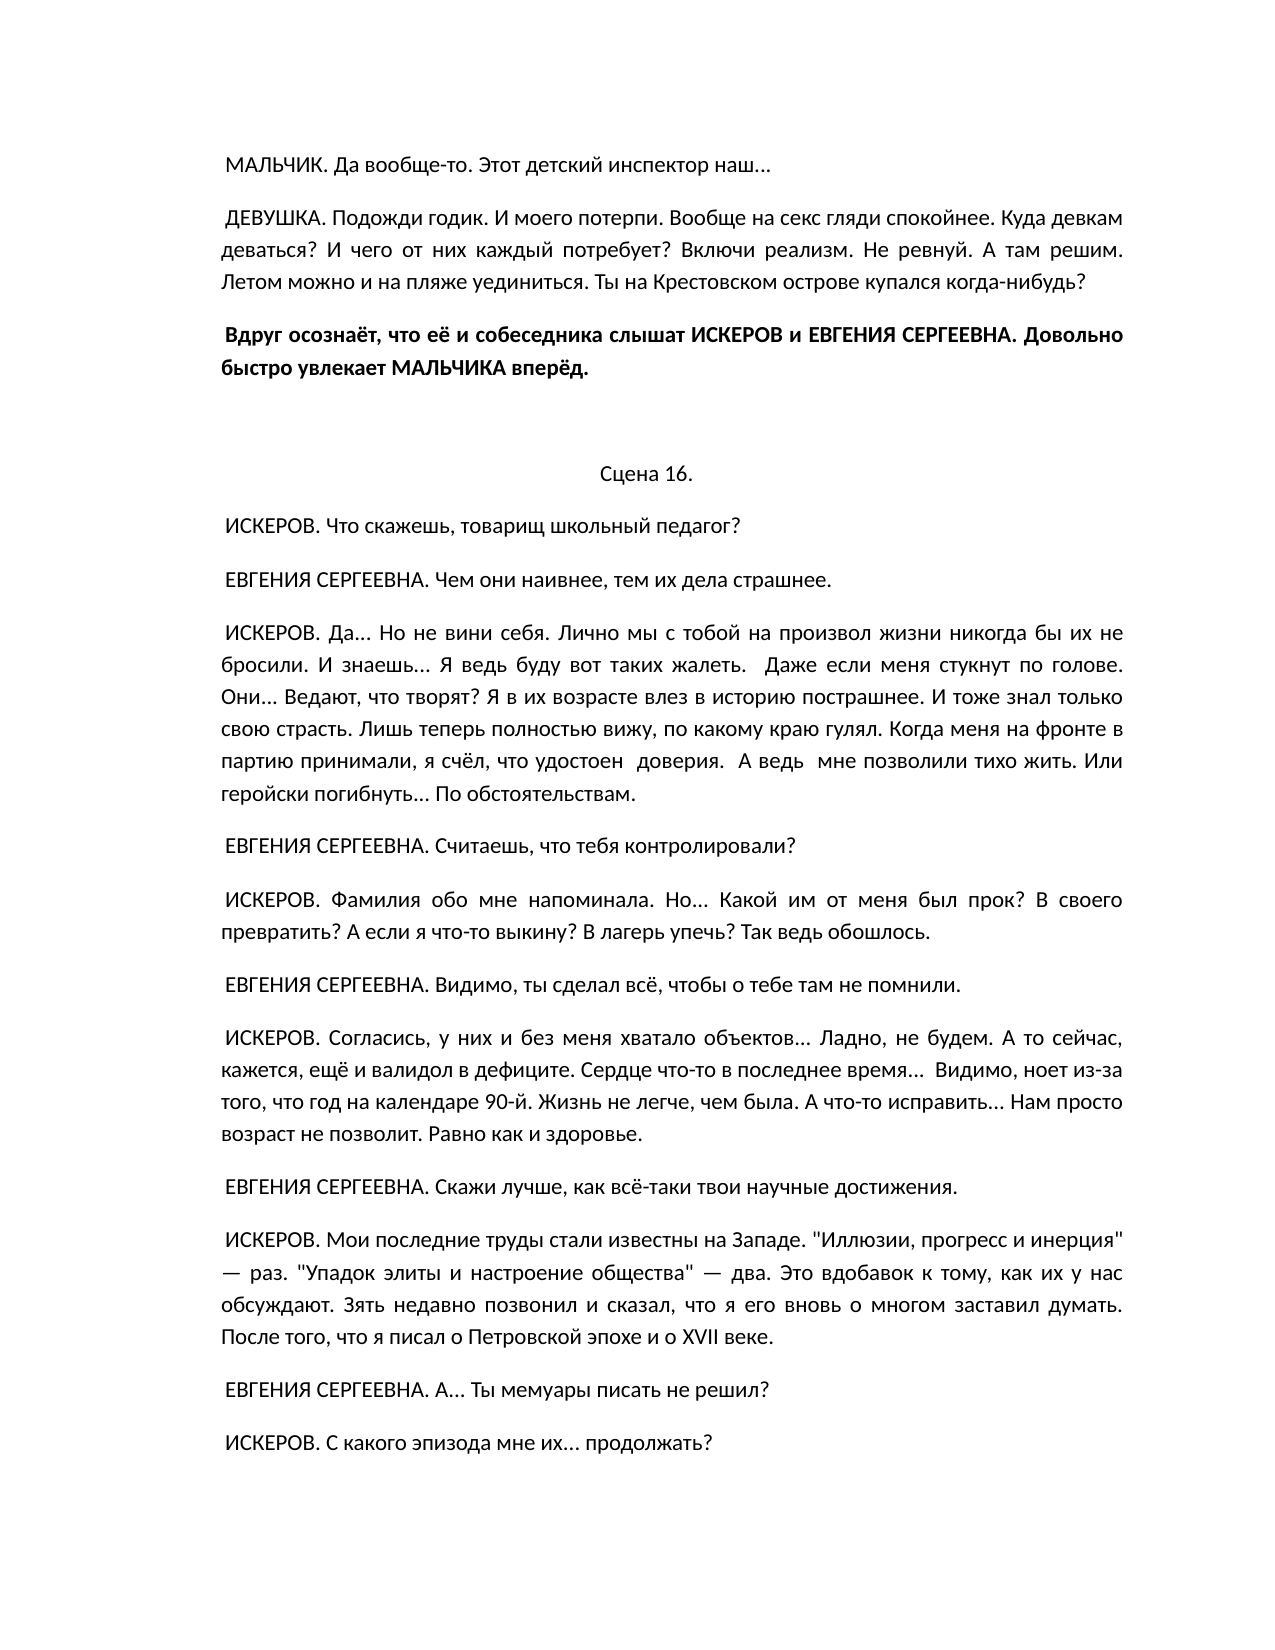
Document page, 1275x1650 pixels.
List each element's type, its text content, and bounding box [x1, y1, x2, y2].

text ИСКЕРОВ. С какого эпизода мне их... продолжать? [221, 1428, 1125, 1456]
text ДЕВУШКА. Подожди годик. И моего потерпи. Вообще на секс гляди спокойнее. Куда девкам деваться? И чего от них каждый потребует? Включи реализм. Не ревнуй. А там решим. Летом можно и на пляже уединиться. Ты на Крестовском острове купался когда-нибудь? [221, 203, 1125, 295]
text ИСКЕРОВ. Фамилия обо мне напоминала. Но... Какой им от меня был прок? В своего превратить? А если я что-то выкину? В лагерь упечь? Так ведь обошлось. [221, 885, 1125, 945]
text ЕВГЕНИЯ СЕРГЕЕВНА. Скажи лучше, как всё-таки твои научные достижения. [221, 1172, 1125, 1201]
text ЕВГЕНИЯ СЕРГЕЕВНА. Считаешь, что тебя контролировали? [221, 832, 1125, 860]
text ЕВГЕНИЯ СЕРГЕЕВНА. Видимо, ты сделал всё, чтобы о тебе там не помнили. [221, 970, 1125, 998]
text Вдруг осознаёт, что её и собеседника слышат ИСКЕРОВ и ЕВГЕНИЯ СЕРГЕЕВНА. Довольно быстро увлекает МАЛЬЧИКА вперёд. [221, 320, 1125, 381]
text ИСКЕРОВ. Согласись, у них и без меня хватало объектов... Ладно, не будем. А то сейчас, кажется, ещё и валидол в дефиците. Сердце что-то в последнее время... Видимо, ноет из-за того, что год на календаре 90-й. Жизнь не легче, чем была. А что-то исправить... Нам просто возраст не позволит. Равно как и здоровье. [221, 1023, 1125, 1147]
text ЕВГЕНИЯ СЕРГЕЕВНА. Чем они наивнее, тем их дела страшнее. [221, 565, 1125, 593]
text Сцена 16. [596, 459, 1125, 487]
text ИСКЕРОВ. Мои последние труды стали известны на Западе. "Иллюзии, прогресс и инерция" — раз. "Упадок элиты и настроение общества" — два. Это вдобавок к тому, как их у нас обсуждают. Зять недавно позвонил и сказал, что я его вновь о многом заставил думать. После того, что я писал о Петровской эпохе и о XVII веке. [221, 1226, 1125, 1350]
text МАЛЬЧИК. Да вообще-то. Этот детский инспектор наш... [221, 150, 1125, 178]
text ЕВГЕНИЯ СЕРГЕЕВНА. А... Ты мемуары писать не решил? [221, 1375, 1125, 1403]
text ИСКЕРОВ. Что скажешь, товарищ школьный педагог? [221, 512, 1125, 540]
text ИСКЕРОВ. Да... Но не вини себя. Лично мы с тобой на произвол жизни никогда бы их не бросили. И знаешь... Я ведь буду вот таких жалеть. Даже если меня стукнут по голове. Они... Ведают, что творят? Я в их возрасте влез в историю пострашнее. И тоже знал только свою страсть. Лишь теперь полностью вижу, по какому краю гулял. Когда меня на фронте в партию принимали, я счёл, что удостоен доверия. А ведь мне позволили тихо жить. Или геройски погибнуть... По обстоятельствам. [221, 618, 1125, 807]
